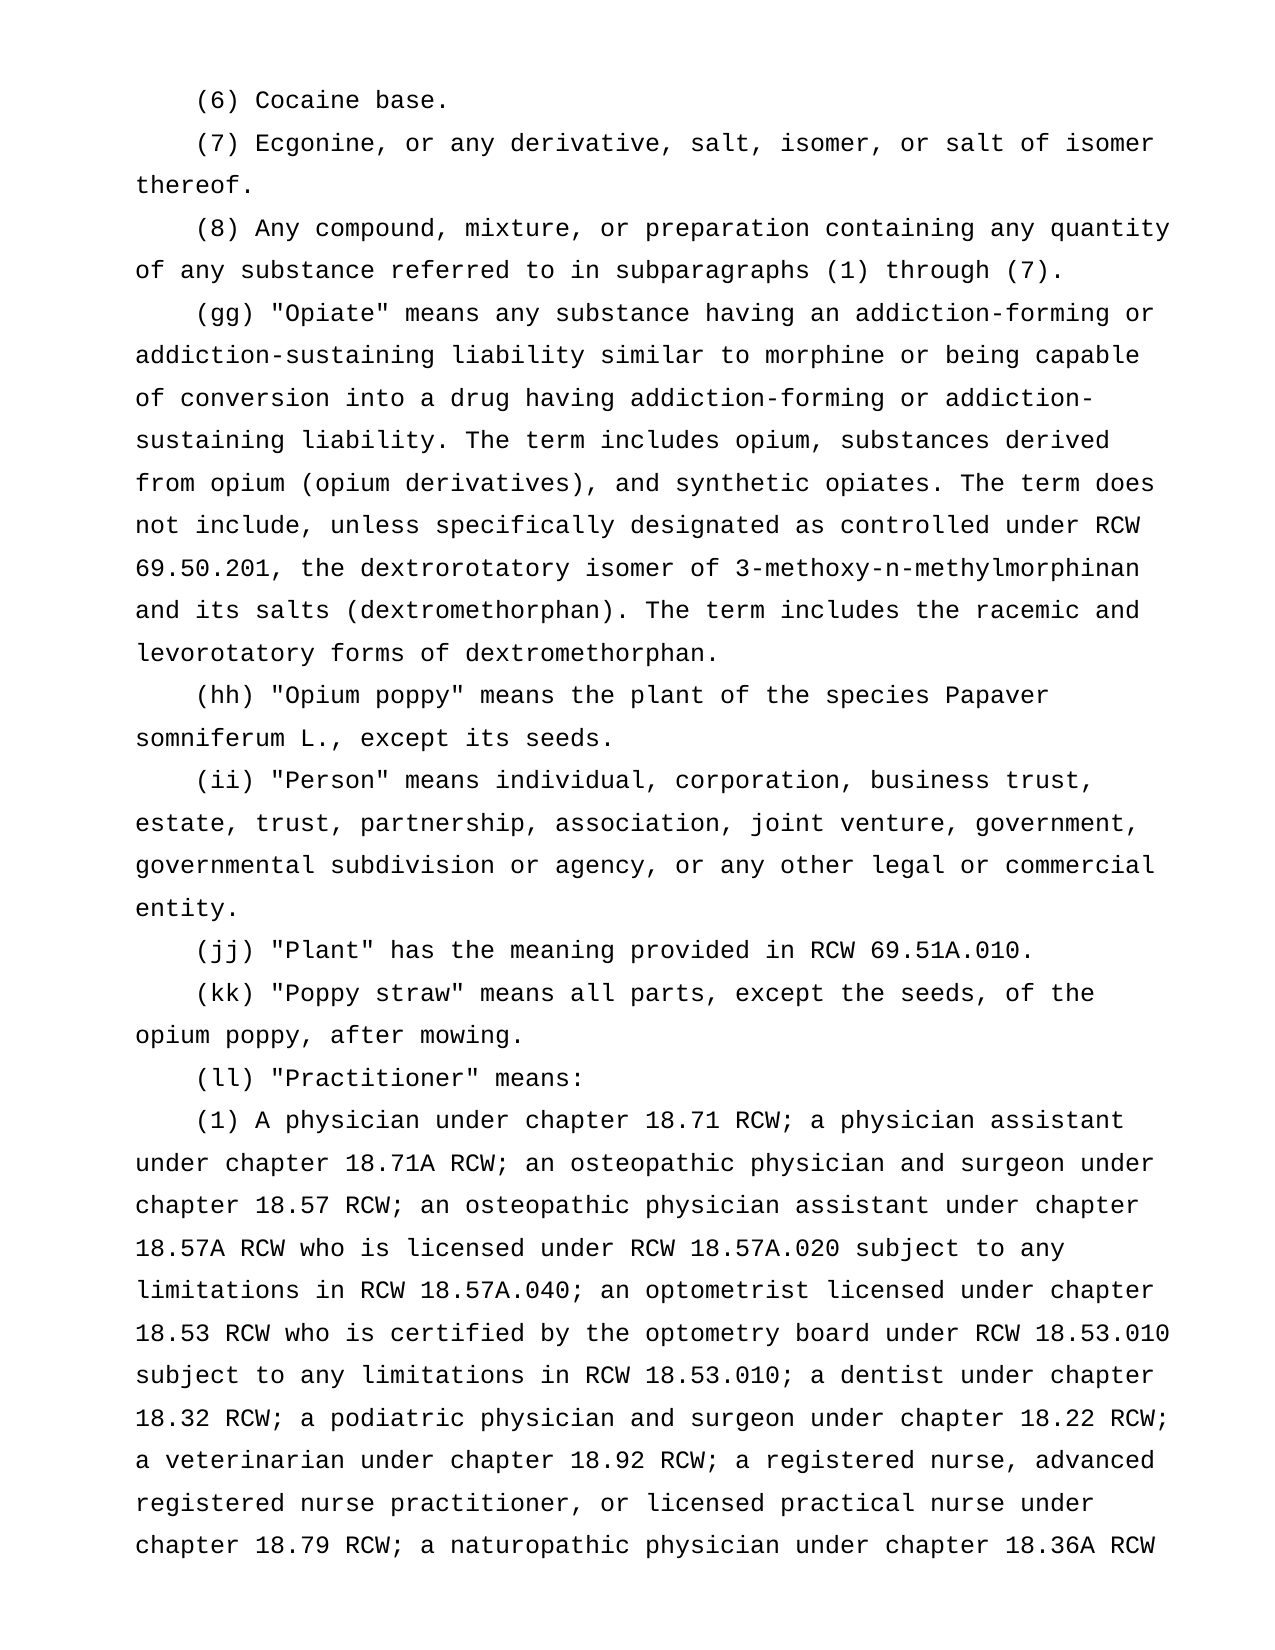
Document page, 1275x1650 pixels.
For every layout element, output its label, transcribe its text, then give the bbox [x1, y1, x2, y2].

text (hh) "Opium poppy" means the plant of the species Papaver somniferum L., except its seeds. [135, 670, 1170, 755]
text (gg) "Opiate" means any substance having an addiction-forming or addiction-sustaining liability similar to morphine or being capable of conversion into a drug having addiction-forming or addiction-sustaining liability. The term includes opium, substances derived from opium (opium derivatives), and synthetic opiates. The term does not include, unless specifically designated as controlled under RCW 69.50.201, the dextrorotatory isomer of 3-methoxy-n-methylmorphinan and its salts (dextromethorphan). The term includes the racemic and levorotatory forms of dextromethorphan. [135, 287, 1170, 670]
text (7) Ecgonine, or any derivative, salt, isomer, or salt of isomer thereof. [135, 117, 1170, 202]
text (8) Any compound, mixture, or preparation containing any quantity of any substance referred to in subparagraphs (1) through (7). [135, 202, 1170, 287]
text (kk) "Poppy straw" means all parts, except the seeds, of the opium poppy, after mowing. [135, 967, 1170, 1052]
text (ll) "Practitioner" means: [135, 1052, 1170, 1095]
text (ii) "Person" means individual, corporation, business trust, estate, trust, partnership, association, joint venture, government, governmental subdivision or agency, or any other legal or commercial entity. [135, 755, 1170, 925]
text (6) Cocaine base. [135, 75, 1170, 117]
text (jj) "Plant" has the meaning provided in RCW 69.51A.010. [135, 925, 1170, 967]
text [135, 1095, 1170, 1562]
